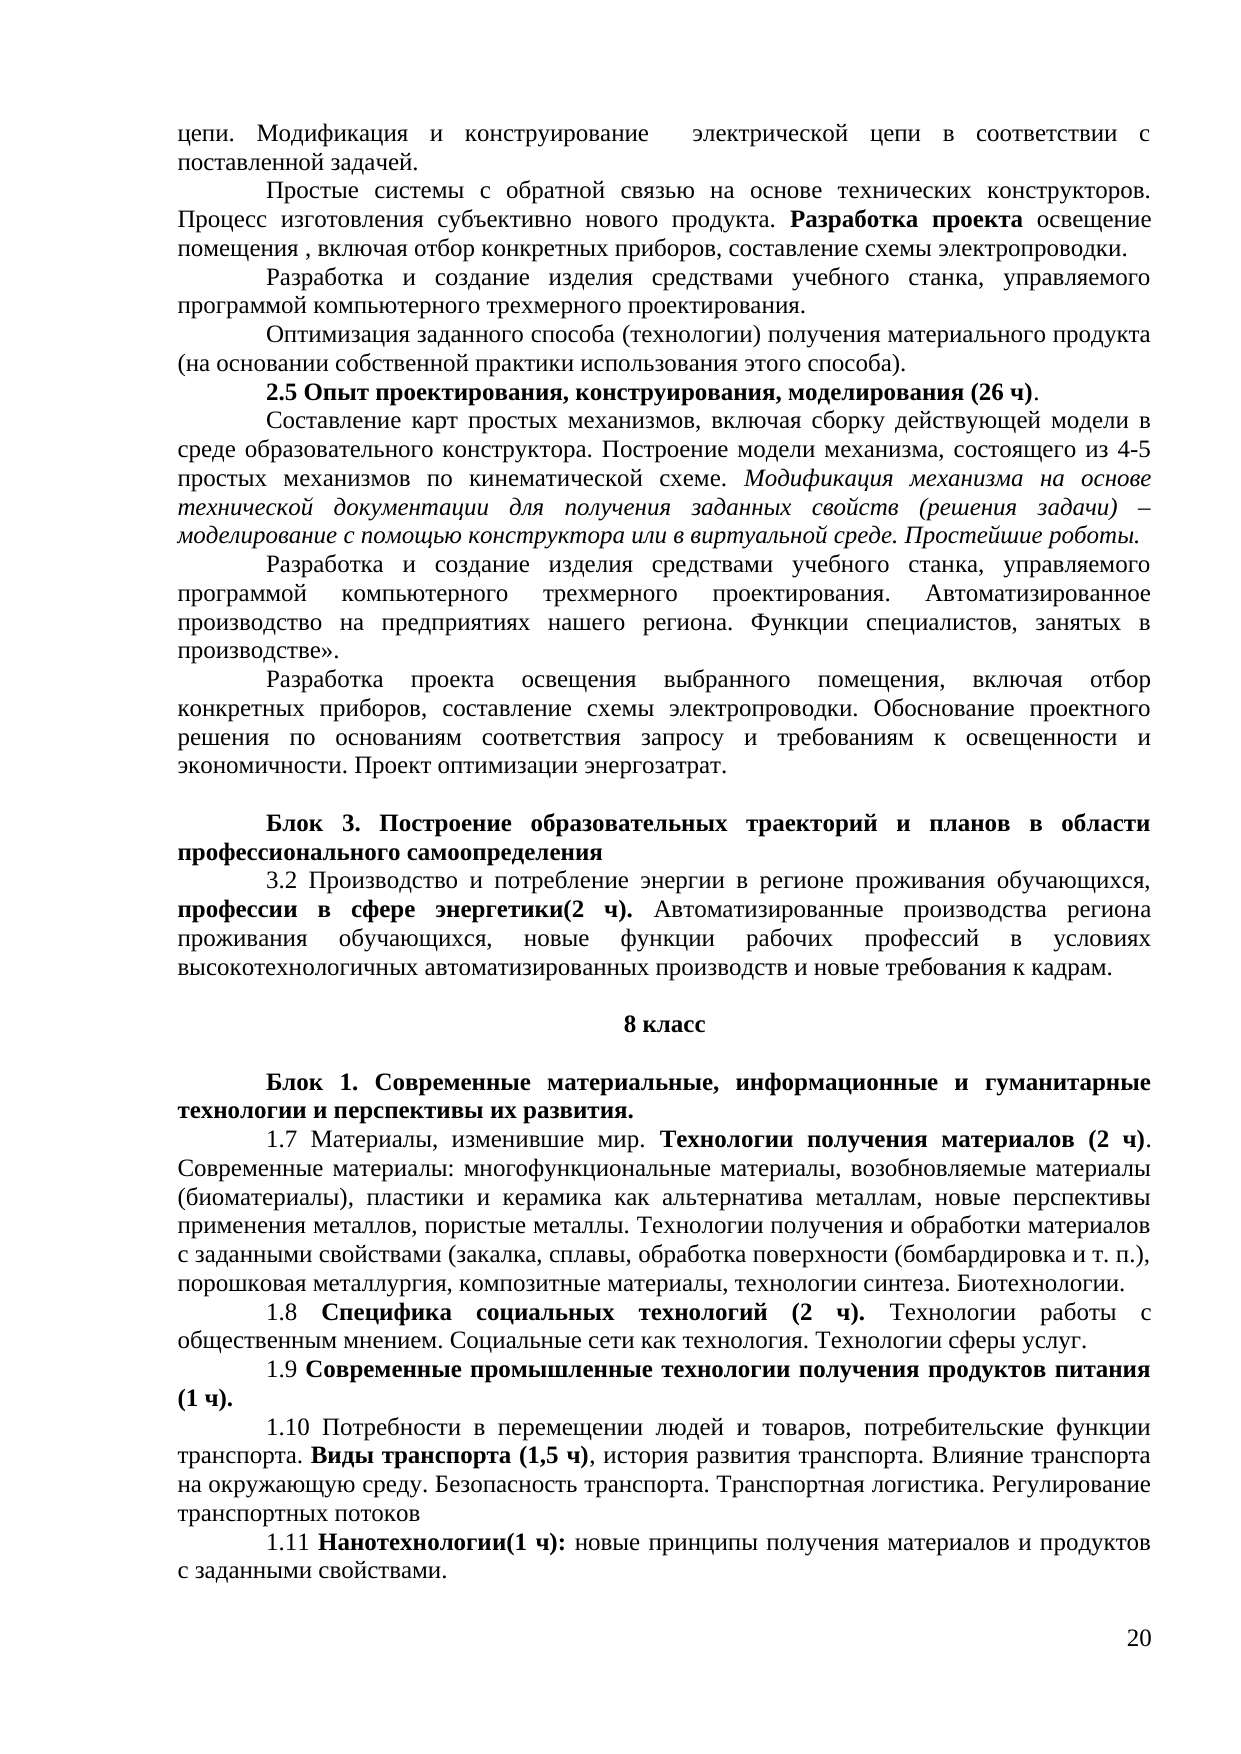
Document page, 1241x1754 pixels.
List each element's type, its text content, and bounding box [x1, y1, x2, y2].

text 1.9 Современные промышленные технологии получения продуктов питания (1 ч). [177, 1354, 1152, 1412]
text Блок 3. Построение образовательных траекторий и планов в области профессионального самоопределения [177, 808, 1152, 866]
text 3.2 Производство и потребление энергии в регионе проживания обучающихся, профессии в сфере энергетики(2 ч). Автоматизированные производства региона проживания обучающихся, новые функции рабочих профессий в условиях высокотехнологичных автоматизированных производств и новые требования к кадрам. [177, 866, 1152, 981]
text 1.7 Материалы, изменившие мир. Технологии получения материалов (2 ч). Современные материалы: многофункциональные материалы, возобновляемые материалы (биоматериалы), пластики и керамика как альтернатива металлам, новые перспективы применения металлов, пористые металлы. Технологии получения и обработки материалов с заданными свойствами (закалка, сплавы, обработка поверхности (бомбардировка и т. п.), порошковая металлургия, композитные материалы, технологии синтеза. Биотехнологии. [177, 1124, 1152, 1297]
text Разработка и создание изделия средствами учебного станка, управляемого программой компьютерного трехмерного проектирования. Автоматизированное производство на предприятиях нашего региона. Функции специалистов, занятых в производстве». [177, 549, 1152, 664]
text Простые системы с обратной связью на основе технических конструкторов. Процесс изготовления субъективно нового продукта. Разработка проекта освещение помещения , включая отбор конкретных приборов, составление схемы электропроводки. [177, 176, 1152, 262]
text 1.10 Потребности в перемещении людей и товаров, потребительские функции транспорта. Виды транспорта (1,5 ч), история развития транспорта. Влияние транспорта на окружающую среду. Безопасность транспорта. Транспортная логистика. Регулирование транспортных потоков [177, 1412, 1152, 1527]
text 1.8 Специфика социальных технологий (2 ч). Технологии работы с общественным мнением. Социальные сети как технология. Технологии сферы услуг. [177, 1297, 1152, 1354]
text 2.5 Опыт проектирования, конструирования, моделирования (26 ч). [177, 377, 1152, 406]
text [177, 118, 1152, 176]
text Разработка проекта освещения выбранного помещения, включая отбор конкретных приборов, составление схемы электропроводки. Обоснование проектного решения по основаниям соответствия запросу и требованиям к освещенности и экономичности. Проект оптимизации энергозатрат. [177, 664, 1152, 779]
text 8 класс [177, 1009, 1152, 1038]
text Оптимизация заданного способа (технологии) получения материального продукта (на основании собственной практики использования этого способа). [177, 319, 1152, 377]
text Составление карт простых механизмов, включая сборку действующей модели в среде образовательного конструктора. Построение модели механизма, состоящего из 4-5 простых механизмов по кинематической схеме. Модификация механизма на основе технической документации для получения заданных свойств (решения задачи) – моделирование с помощью конструктора или в виртуальной среде. Простейшие роботы. [177, 406, 1152, 549]
text Разработка и создание изделия средствами учебного станка, управляемого программой компьютерного трехмерного проектирования. [177, 262, 1152, 319]
text Блок 1. Современные материальные, информационные и гуманитарные технологии и перспективы их развития. [177, 1067, 1152, 1124]
text 1.11 Нанотехнологии(1 ч): новые принципы получения материалов и продуктов с заданными свойствами. [177, 1527, 1152, 1584]
